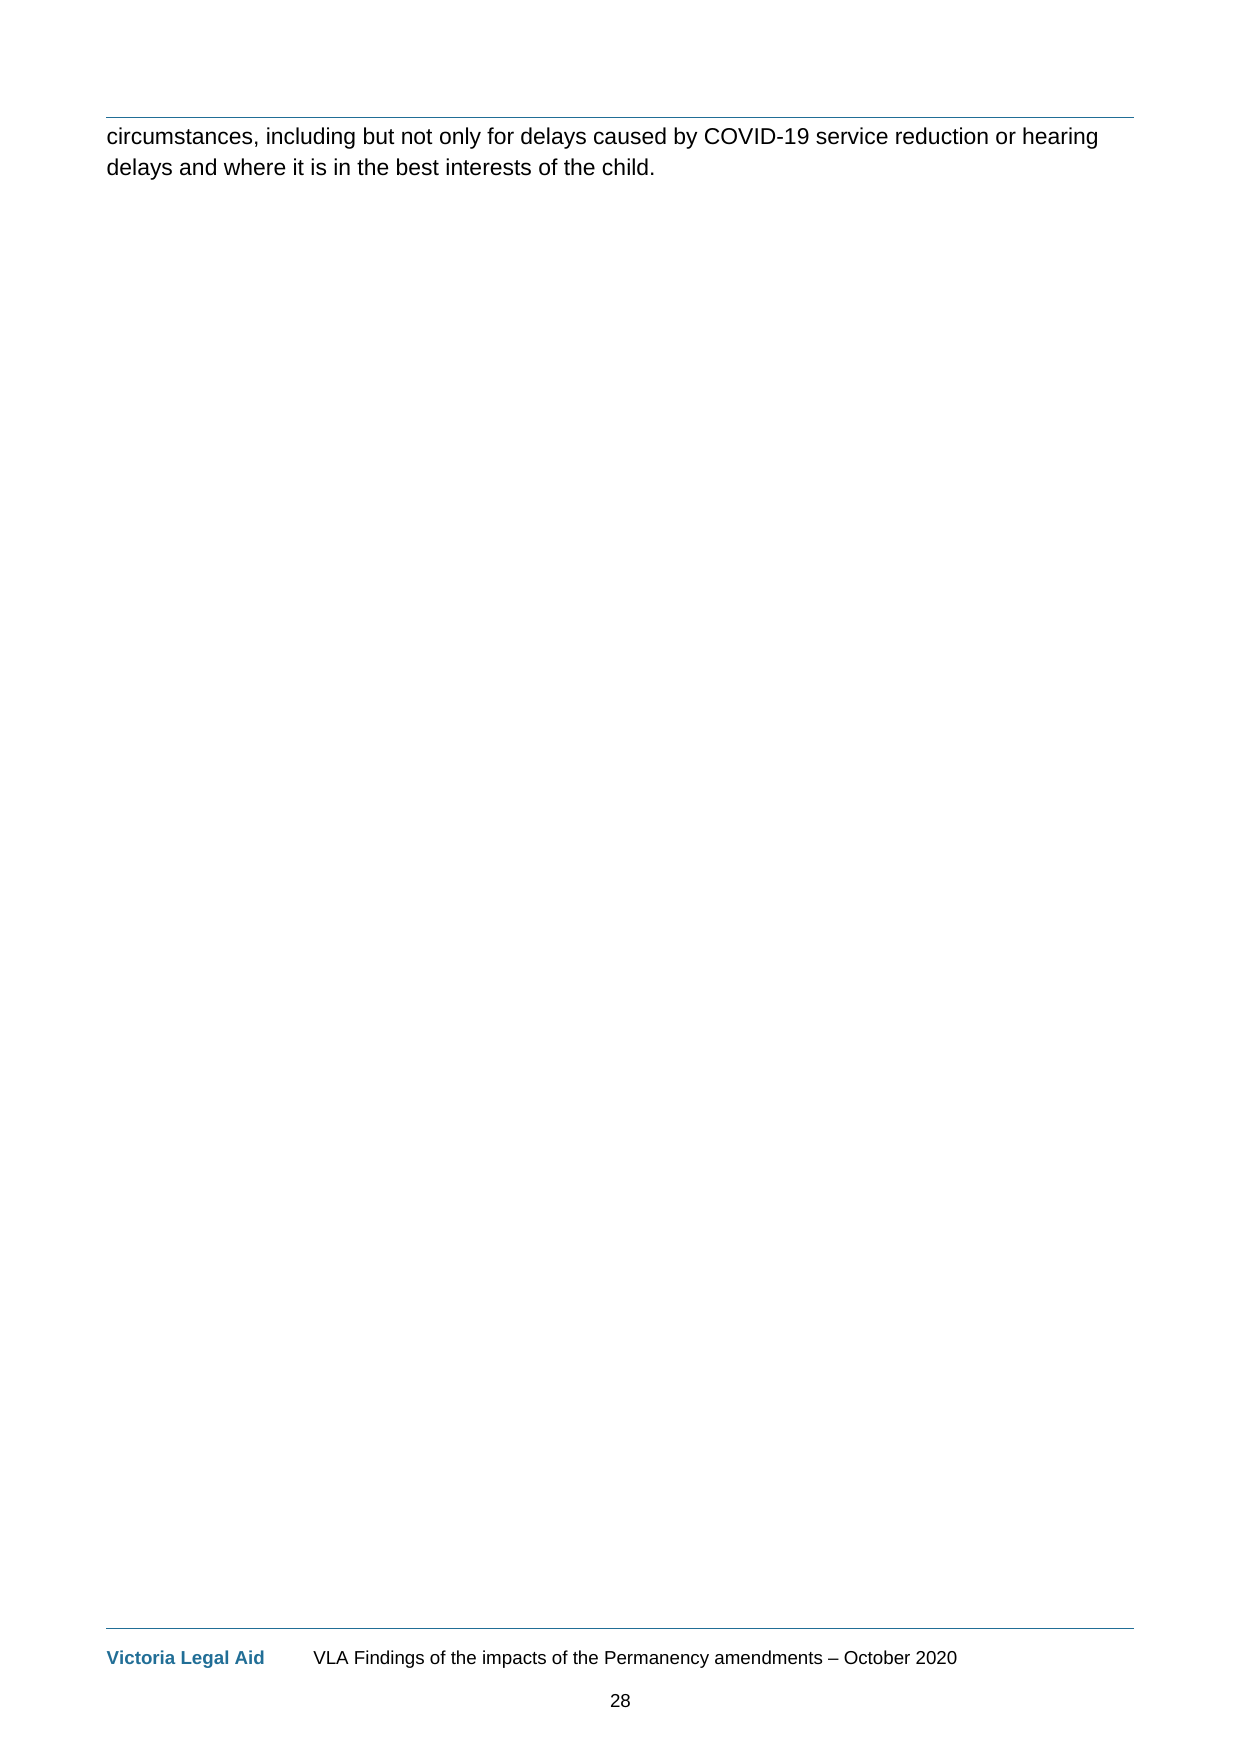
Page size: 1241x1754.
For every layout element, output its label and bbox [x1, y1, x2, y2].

text [106, 118, 1134, 181]
